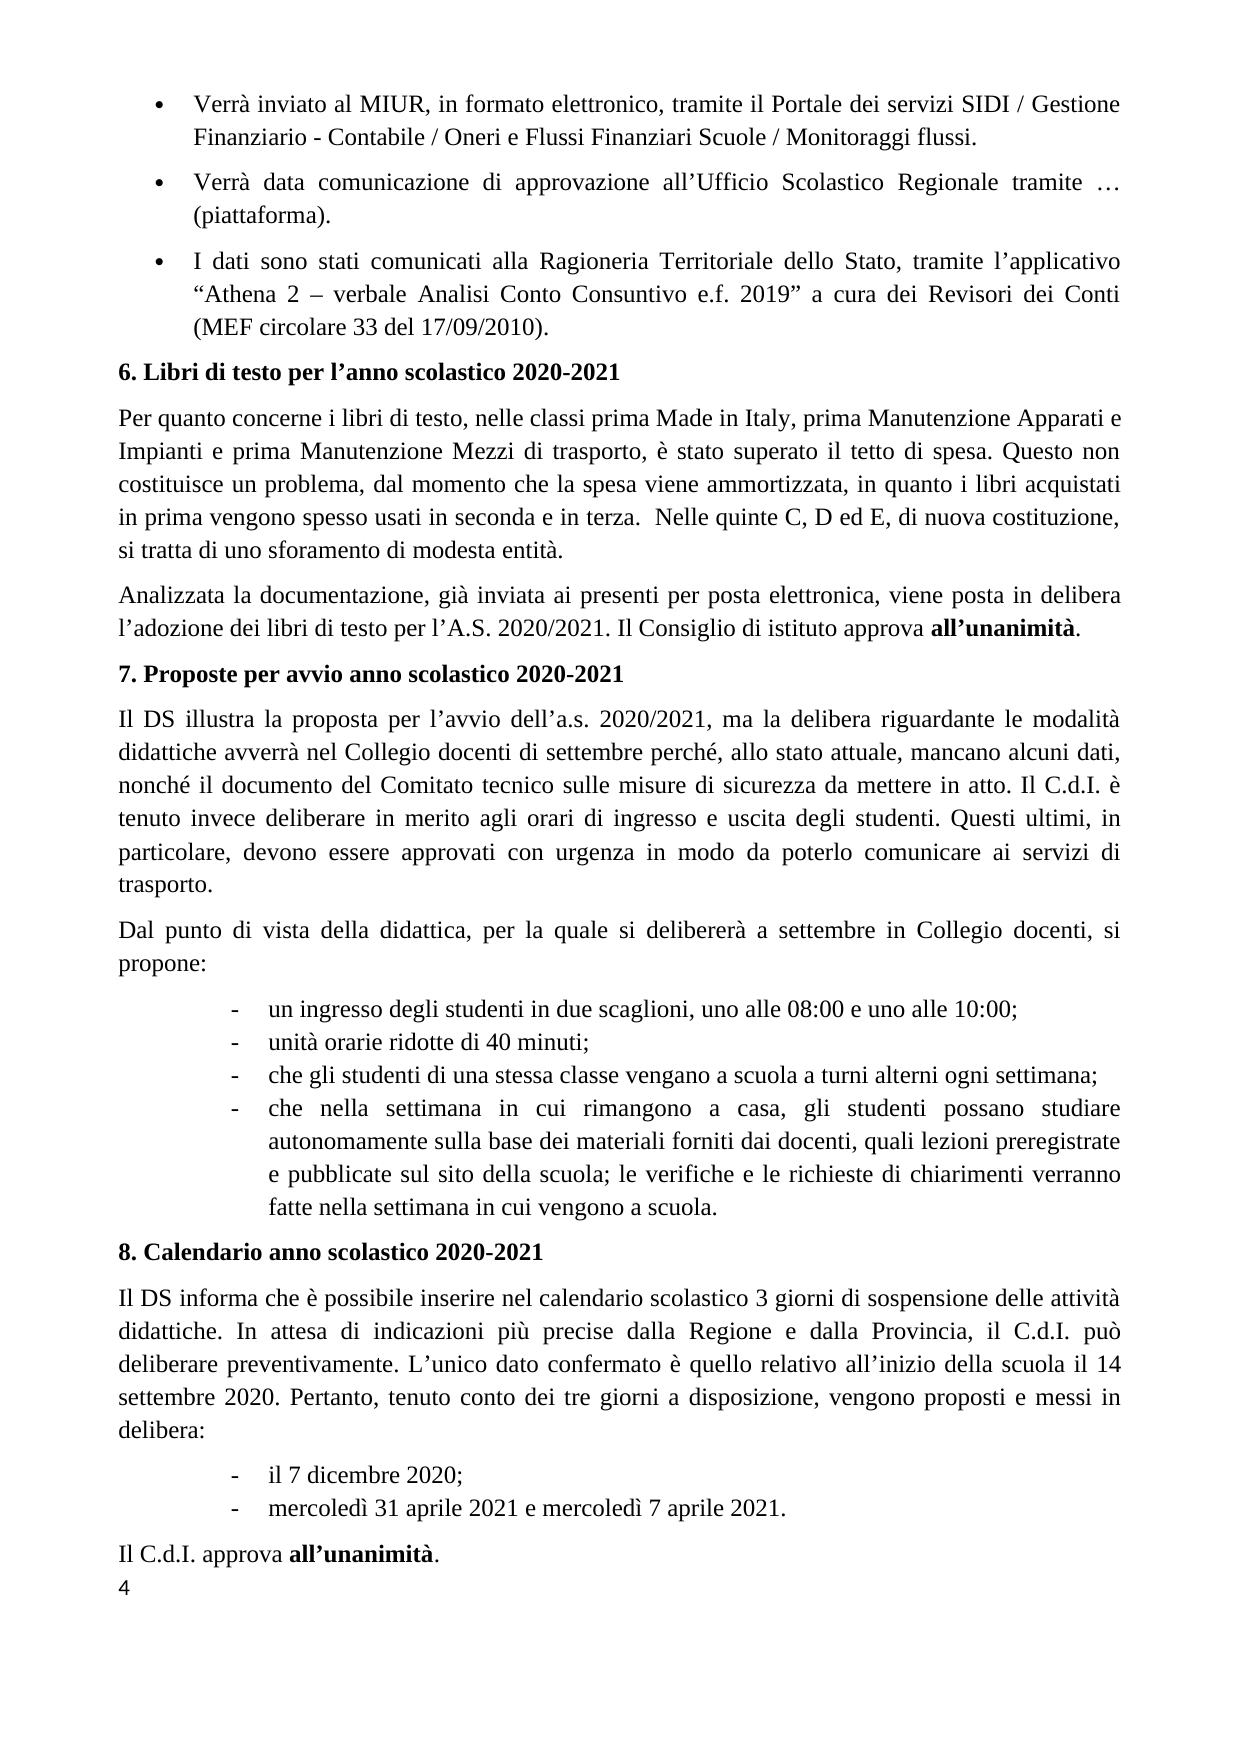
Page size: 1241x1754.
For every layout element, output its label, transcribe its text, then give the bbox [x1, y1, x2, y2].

list un ingresso degli studenti in due scaglioni, uno alle 08:00 e uno alle 10:00; [231, 994, 1122, 1022]
text 7. Proposte per avvio anno scolastico 2020-2021 [118, 659, 1122, 688]
text Il DS illustra la proposta per l’avvio dell’a.s. 2020/2021, ma la delibera riguardante le modalità didattiche avverrà nel Collegio docenti di settembre perché, allo stato attuale, mancano alcuni dati, nonché il documento del Comitato tecnico sulle misure di sicurezza da mettere in atto. Il C.d.I. è tenuto invece deliberare in merito agli orari di ingresso e uscita degli studenti. Questi ultimi, in particolare, devono essere approvati con urgenza in modo da poterlo comunicare ai servizi di trasporto. [118, 704, 1122, 898]
text Per quanto concerne i libri di testo, nelle classi prima Made in Italy, prima Manutenzione Apparati e Impianti e prima Manutenzione Mezzi di trasporto, è stato superato il tetto di spesa. Questo non costituisce un problema, dal momento che la spesa viene ammortizzata, in quanto i libri acquistati in prima vengono spesso usati in seconda e in terza. Nelle quinte C, D ed E, di nuova costituzione, si tratta di uno sforamento di modesta entità. [118, 403, 1122, 564]
list unità orarie ridotte di 40 minuti; [231, 1027, 1122, 1055]
list che gli studenti di una stessa classe vengano a scuola a turni alterni ogni settimana; [231, 1060, 1122, 1088]
text Dal punto di vista della didattica, per la quale si delibererà a settembre in Collegio docenti, si propone: [118, 915, 1122, 977]
text Il C.d.I. approva all’unanimità. [118, 1539, 1122, 1568]
list Verrà data comunicazione di approvazione all’Ufficio Scolastico Regionale tramite …(piattaforma). [156, 167, 1122, 229]
list che nella settimana in cui rimangono a casa, gli studenti possano studiare autonomamente sulla base dei materiali forniti dai docenti, quali lezioni preregistrate e pubblicate sul sito della scuola; le verifiche e le richieste di chiarimenti verranno fatte nella settimana in cui vengono a scuola. [231, 1093, 1122, 1221]
text 6. Libri di testo per l’anno scolastico 2020-2021 [118, 357, 1122, 386]
list Verrà inviato al MIUR, in formato elettronico, tramite il Portale dei servizi SIDI / Gestione Finanziario - Contabile / Oneri e Flussi Finanziari Scuole / Monitoraggi flussi. [156, 89, 1122, 150]
list mercoledì 31 aprile 2021 e mercoledì 7 aprile 2021. [231, 1493, 1122, 1522]
text Analizzata la documentazione, già inviata ai presenti per posta elettronica, viene posta in delibera l’adozione dei libri di testo per l’A.S. 2020/2021. Il Consiglio di istituto approva all’unanimità. [118, 580, 1122, 642]
text Il DS informa che è possibile inserire nel calendario scolastico 3 giorni di sospensione delle attività didattiche. In attesa di indicazioni più precise dalla Regione e dalla Provincia, il C.d.I. può deliberare preventivamente. L’unico dato confermato è quello relativo all’inizio della scuola il 14 settembre 2020. Pertanto, tenuto conto dei tre giorni a disposizione, vengono proposti e messi in delibera: [118, 1283, 1122, 1444]
text 8. Calendario anno scolastico 2020-2021 [118, 1237, 1122, 1266]
list il 7 dicembre 2020; [231, 1460, 1122, 1489]
list I dati sono stati comunicati alla Ragioneria Territoriale dello Stato, tramite l’applicativo “Athena 2 – verbale Analisi Conto Consuntivo e.f. 2019” a cura dei Revisori dei Conti (MEF circolare 33 del 17/09/2010). [156, 246, 1122, 341]
